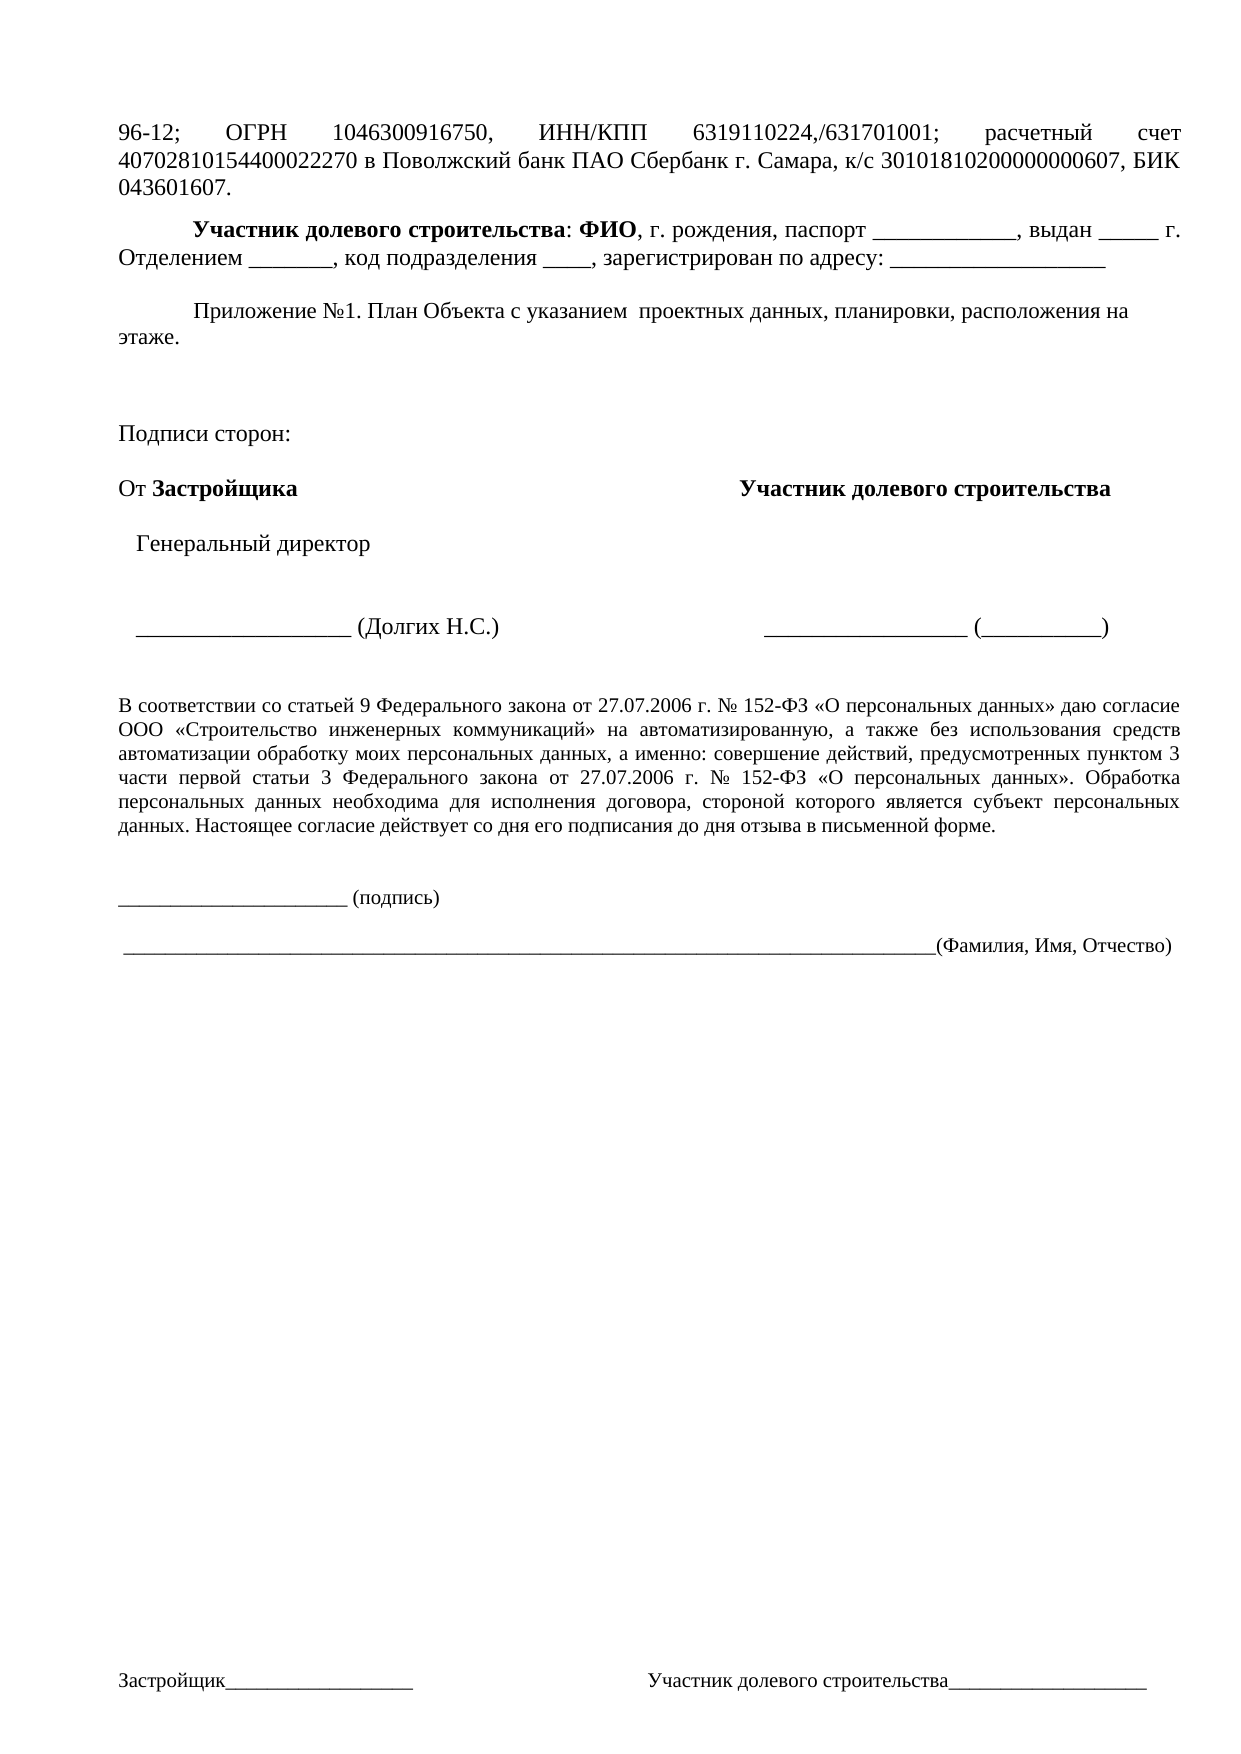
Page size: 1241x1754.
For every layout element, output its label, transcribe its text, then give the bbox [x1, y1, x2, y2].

text Приложение №1. План Объекта с указанием проектных данных, планировки, расположения на этаже. [118, 297, 1181, 349]
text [118, 118, 1181, 201]
text Участник долевого строительства: ФИО, г. рождения, паспорт ____________, выдан _____ г. Отделением _______, код подразделения ____, зарегистрирован по адресу: __________________ [118, 215, 1182, 271]
table_header _________________ (__________) [669, 502, 1174, 640]
text Подписи сторон: [118, 419, 1182, 447]
text В соответствии со статьей 9 Федерального закона от 27.07.2006 г. № 152-ФЗ «О персональных данных» даю согласие ООО «Строительство инженерных коммуникаций» на автоматизированную, а также без использования средств автоматизации обработку моих персональных данных, а именно: совершение действий, предусмотренных пунктом 3 части первой статьи 3 Федерального закона от 27.07.2006 г. № 152-ФЗ «О персональных данных». Обработка персональных данных необходима для исполнения договора, стороной которого является субъект персональных данных. Настоящее согласие действует со дня его подписания до дня отзыва в письменной форме. [118, 693, 1181, 837]
text От Застройщика Участник долевого строительства [118, 474, 1182, 502]
text ______________________________________________________________________________(Фамилия, Имя, Отчество) [118, 933, 1181, 957]
text ______________________ (подпись) [118, 885, 1181, 909]
table_header Генеральный директор __________________ (Долгих Н.С.) [125, 502, 669, 640]
